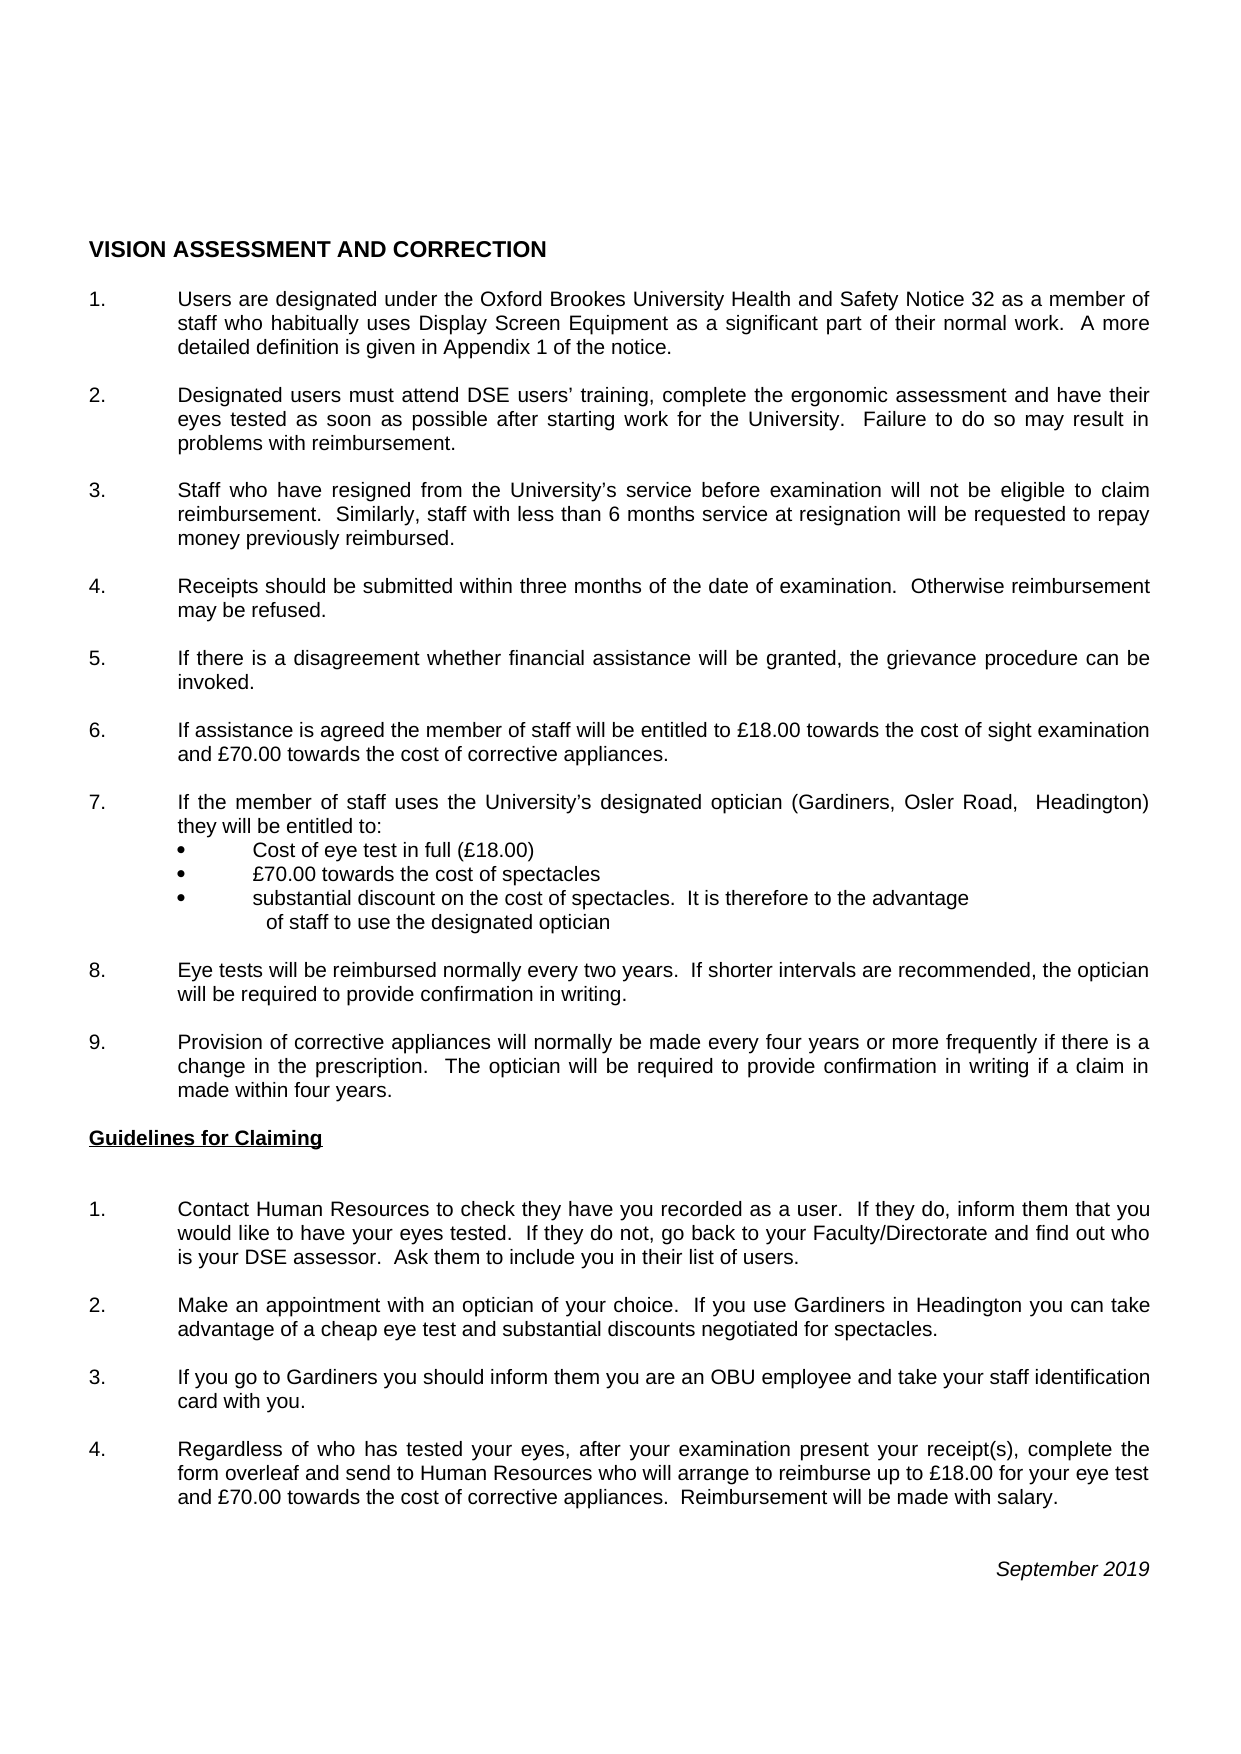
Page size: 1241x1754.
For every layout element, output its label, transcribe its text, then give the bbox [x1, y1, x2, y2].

text VISION ASSESSMENT AND CORRECTION [89, 236, 1152, 263]
list If the member of staff uses the University’s designated optician (Gardiners, Osler Road, Headington) they will be entitled to: [89, 790, 1152, 838]
list £70.00 towards the cost of spectacles [177, 862, 1152, 886]
list If assistance is agreed the member of staff will be entitled to £18.00 towards the cost of sight examination and £70.00 towards the cost of corrective appliances. [89, 718, 1152, 766]
list Staff who have resigned from the University’s service before examination will not be eligible to claim reimbursement. Similarly, staff with less than 6 months service at resignation will be requested to repay money previously reimbursed. [89, 478, 1152, 550]
list Receipts should be submitted within three months of the date of examination. Otherwise reimbursement may be refused. [89, 574, 1152, 622]
list If you go to Gardiners you should inform them you are an OBU employee and take your staff identification card with you. [89, 1365, 1152, 1413]
list Eye tests will be reimbursed normally every two years. If shorter intervals are recommended, the optician will be required to provide confirmation in writing. [89, 958, 1152, 1006]
text of staff to use the designated optician [252, 910, 1152, 934]
list Designated users must attend DSE users’ training, complete the ergonomic assessment and have their eyes tested as soon as possible after starting work for the University. Failure to do so may result in problems with reimbursement. [89, 382, 1152, 454]
list Contact Human Resources to check they have you recorded as a user. If they do, inform them that you would like to have your eyes tested. If they do not, go back to your Faculty/Directorate and find out who is your DSE assessor. Ask them to include you in their list of users. [89, 1197, 1152, 1269]
text Guidelines for Claiming [89, 1125, 1152, 1149]
text September 2019 [89, 1557, 1152, 1581]
list Provision of corrective appliances will normally be made every four years or more frequently if there is a change in the prescription. The optician will be required to provide confirmation in writing if a claim in made within four years. [89, 1029, 1152, 1101]
list Cost of eye test in full (£18.00) [177, 838, 1152, 862]
list Make an appointment with an optician of your choice. If you use Gardiners in Headington you can take advantage of a cheap eye test and substantial discounts negotiated for spectacles. [89, 1293, 1152, 1341]
list If there is a disagreement whether financial assistance will be granted, the grievance procedure can be invoked. [89, 646, 1152, 694]
list Users are designated under the Oxford Brookes University Health and Safety Notice 32 as a member of staff who habitually uses Display Screen Equipment as a significant part of their normal work. A more detailed definition is given in Appendix 1 of the notice. [89, 287, 1152, 358]
list Regardless of who has tested your eyes, after your examination present your receipt(s), complete the form overleaf and send to Human Resources who will arrange to reimburse up to £18.00 for your eye test and £70.00 towards the cost of corrective appliances. Reimbursement will be made with salary. [89, 1437, 1152, 1509]
list substantial discount on the cost of spectacles. It is therefore to the advantage [177, 886, 1152, 910]
